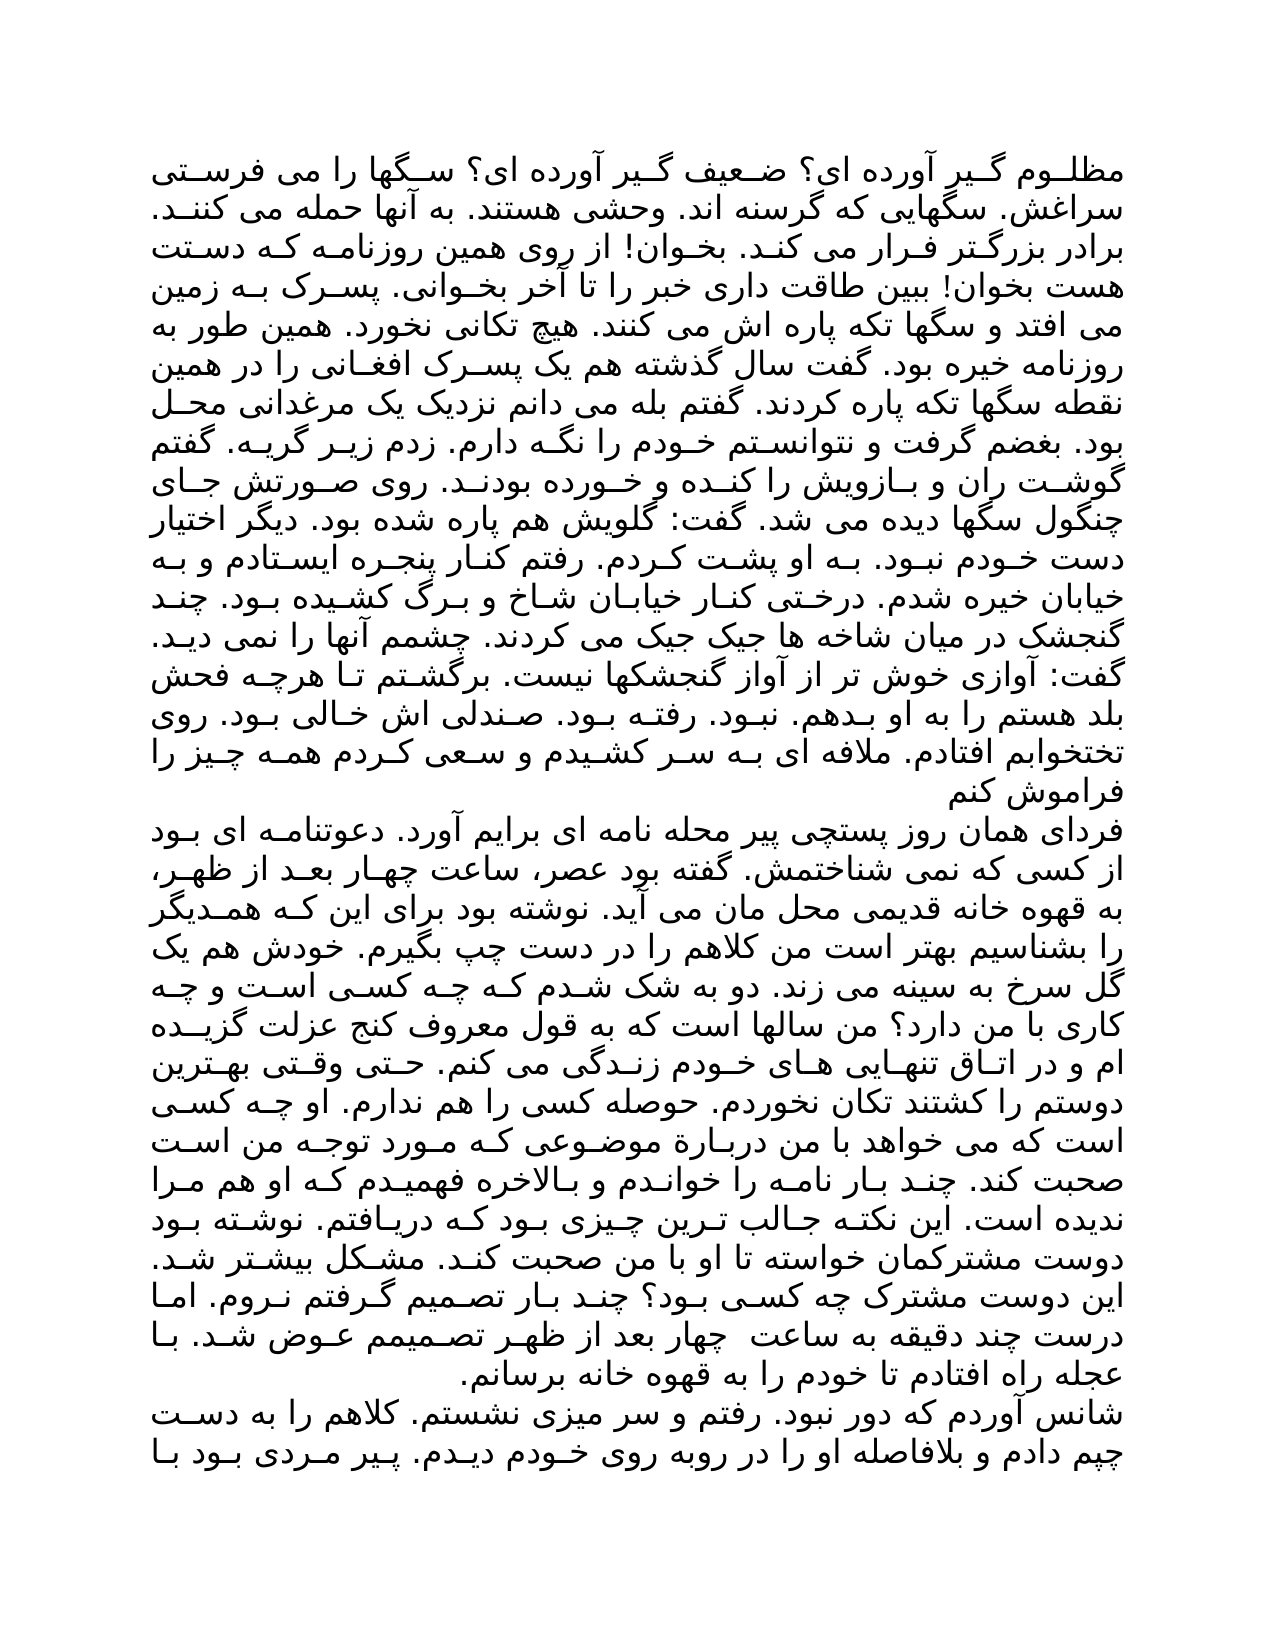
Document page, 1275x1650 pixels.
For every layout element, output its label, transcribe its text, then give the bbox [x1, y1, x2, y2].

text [150, 150, 1125, 811]
text فردای همان روز پستچی پیر محله نامه ای برایم آورد. دعوتنامه ای بود از کسی که نمی شناختمش. گفته بود عصر، ساعت چهار بعد از ظهر، به قهوه خانه قدیمی محل مان می آید. نوشته بود برای این که همدیگر را بشناسیم بهتر است من کلاهم را در دست چپ بگیرم. خودش هم یک گل سرخ به سینه می زند. دو به شک شدم که چه کسی است و چه کاری با من دارد؟ من سالها است که به قول معروف کنج عزلت گزیده ام و در اتاق تنهایی های خودم زندگی می کنم. حتی وقتی بهترین دوستم را کشتند تکان نخوردم. حوصله کسی را هم ندارم. او چه کسی است که می خواهد با من دربارة موضوعی که مورد توجه من است صحبت کند. چند بار نامه را خواندم و بالاخره فهمیدم که او هم مرا ندیده است. این نکته جالب ترین چیزی بود که دریافتم. نوشته بود دوست مشترکمان خواسته تا او با من صحبت کند. مشکل بیشتر شد. این دوست مشترک چه کسی بود؟ چند بار تصمیم گرفتم نروم. اما درست چند دقیقه به ساعت چهار بعد از ظهر تصمیمم عوض شد. با عجله راه افتادم تا خودم را به قهوه خانه برسانم. [150, 811, 1125, 1393]
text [150, 1393, 1125, 1471]
